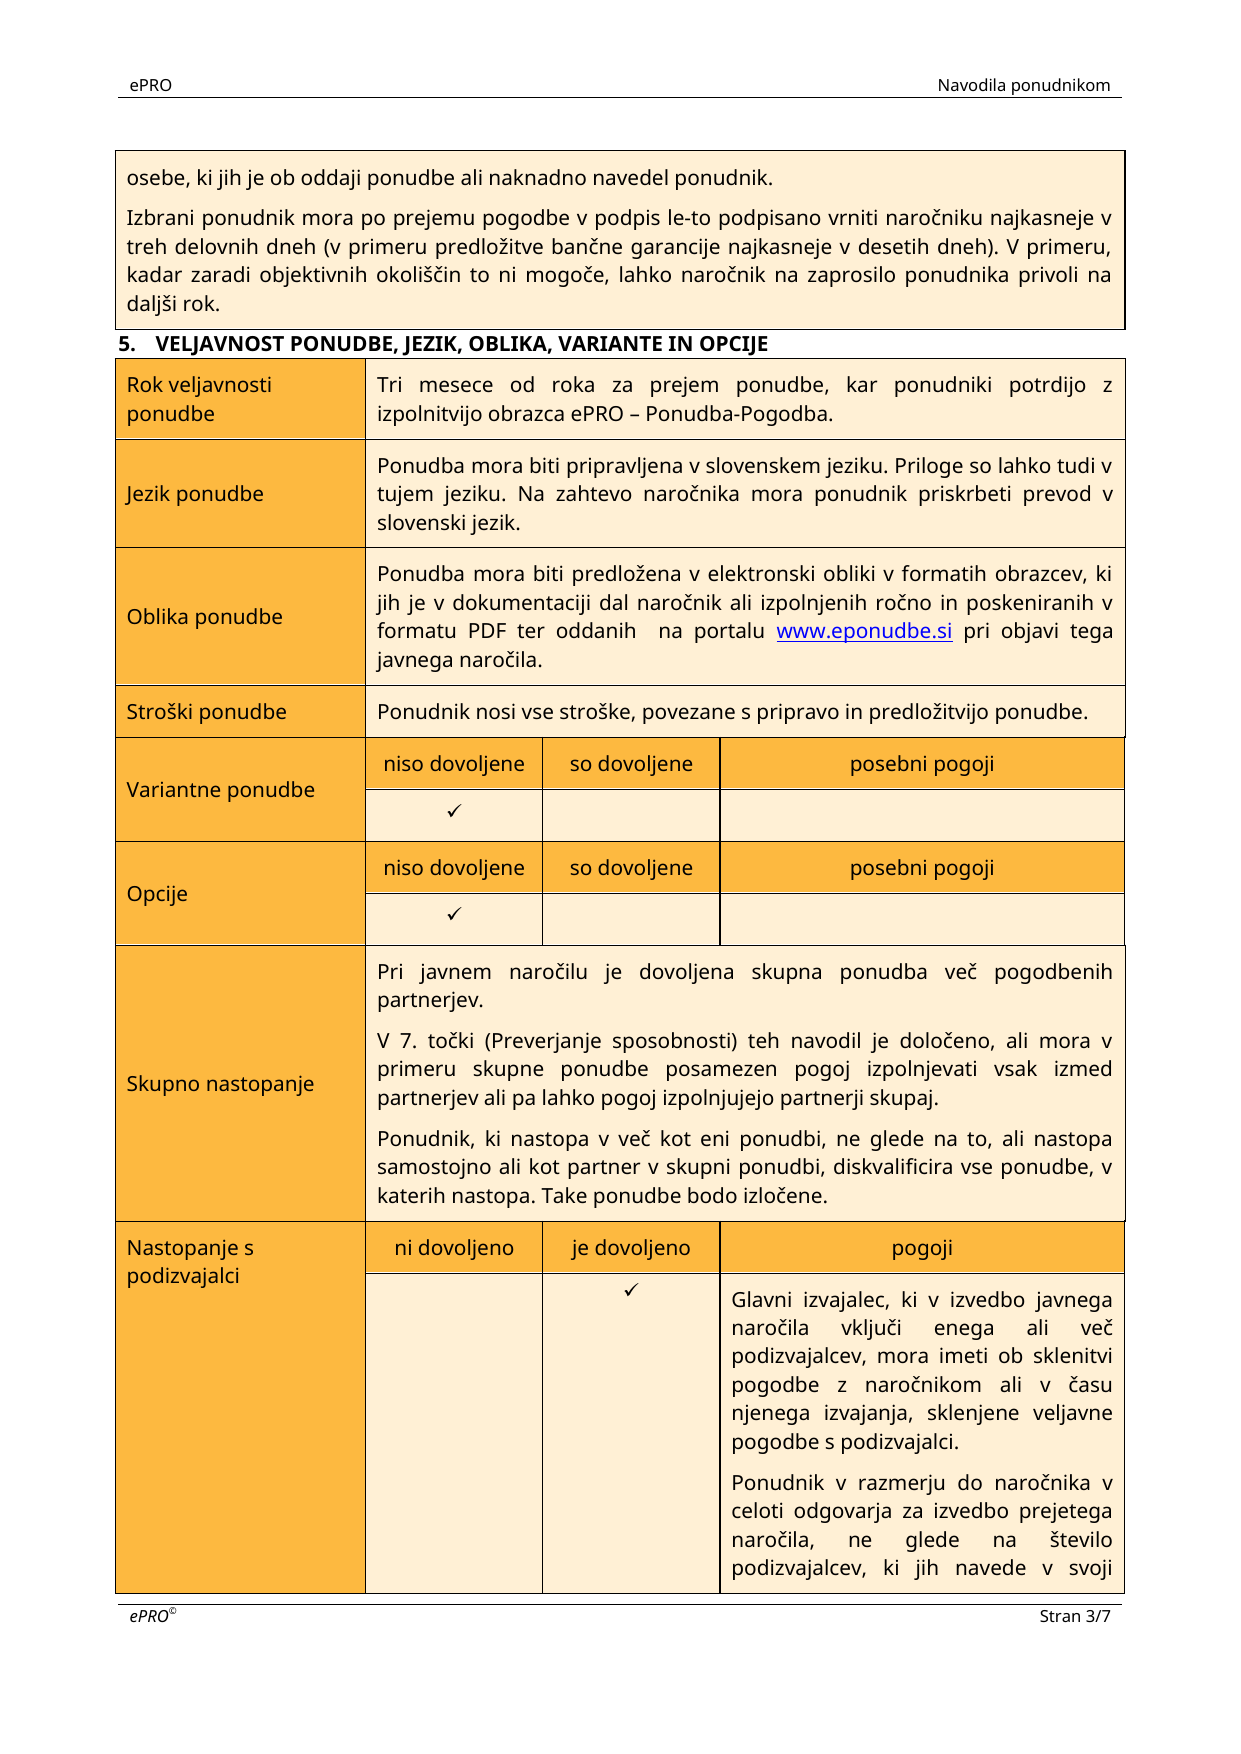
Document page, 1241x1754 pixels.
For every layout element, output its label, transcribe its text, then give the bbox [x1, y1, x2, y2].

table_cell Stroški ponudbe [116, 686, 365, 737]
table_cell posebni pogoji [721, 842, 1124, 892]
list VELJAVNOST PONUDBE, JEZIK, OBLIKA, VARIANTE IN OPCIJE [118, 330, 1122, 358]
table_cell je dovoljeno [543, 1222, 719, 1272]
table_cell Ponudba mora biti predložena v elektronski obliki v formatih obrazcev, ki jih je v dokumentaciji dal naročnik ali izpolnjenih ročno in poskeniranih v formatu PDF ter oddanih na portalu www.eponudbe.si pri objavi tega javnega naročila. [366, 548, 1125, 684]
table_cell [721, 894, 1124, 944]
table_cell [366, 894, 542, 944]
table_cell Ponudba mora biti pripravljena v slovenskem jeziku. Priloge so lahko tudi v tujem jeziku. Na zahtevo naročnika mora ponudnik priskrbeti prevod v slovenski jezik. [366, 440, 1125, 547]
table_cell Opcije [116, 842, 365, 944]
table_header Tri mesece od roka za prejem ponudbe, kar ponudniki potrdijo z izpolnitvijo obrazca ePRO – Ponudba-Pogodba. [366, 359, 1125, 438]
table_cell so dovoljene [543, 738, 719, 788]
table_cell pogoji [721, 1222, 1124, 1272]
table_cell posebni pogoji [721, 738, 1124, 788]
table_cell [721, 790, 1124, 841]
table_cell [721, 1274, 1124, 1593]
table_cell Skupno nastopanje [116, 946, 365, 1221]
table_cell [366, 790, 542, 841]
table_cell [543, 1274, 719, 1593]
table_cell Pri javnem naročilu je dovoljena skupna ponudba več pogodbenih partnerjev. V 7. točki (Preverjanje sposobnosti) teh navodil je določeno, ali mora v primeru skupne ponudbe posamezen pogoj izpolnjevati vsak izmed partnerjev ali pa lahko pogoj izpolnjujejo partnerji skupaj. Ponudnik, ki nastopa v več kot eni ponudbi, ne glede na to, ali nastopa samostojno ali kot partner v skupni ponudbi, diskvalificira vse ponudbe, v katerih nastopa. Take ponudbe bodo izločene. [366, 946, 1125, 1221]
table_cell Oblika ponudbe [116, 548, 365, 684]
table_cell so dovoljene [543, 842, 719, 892]
table_cell Variantne ponudbe [116, 738, 365, 841]
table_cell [116, 151, 1124, 328]
table_cell niso dovoljene [366, 738, 542, 788]
table_cell [543, 894, 719, 944]
table_header Rok veljavnosti ponudbe [116, 359, 365, 438]
table_cell niso dovoljene [366, 842, 542, 892]
table_cell ni dovoljeno [366, 1222, 542, 1272]
table_cell Nastopanje s podizvajalci [116, 1222, 365, 1593]
table_cell [543, 790, 719, 841]
table_cell [366, 1274, 542, 1593]
table_cell Ponudnik nosi vse stroške, povezane s pripravo in predložitvijo ponudbe. [366, 686, 1125, 737]
table_cell Jezik ponudbe [116, 440, 365, 547]
